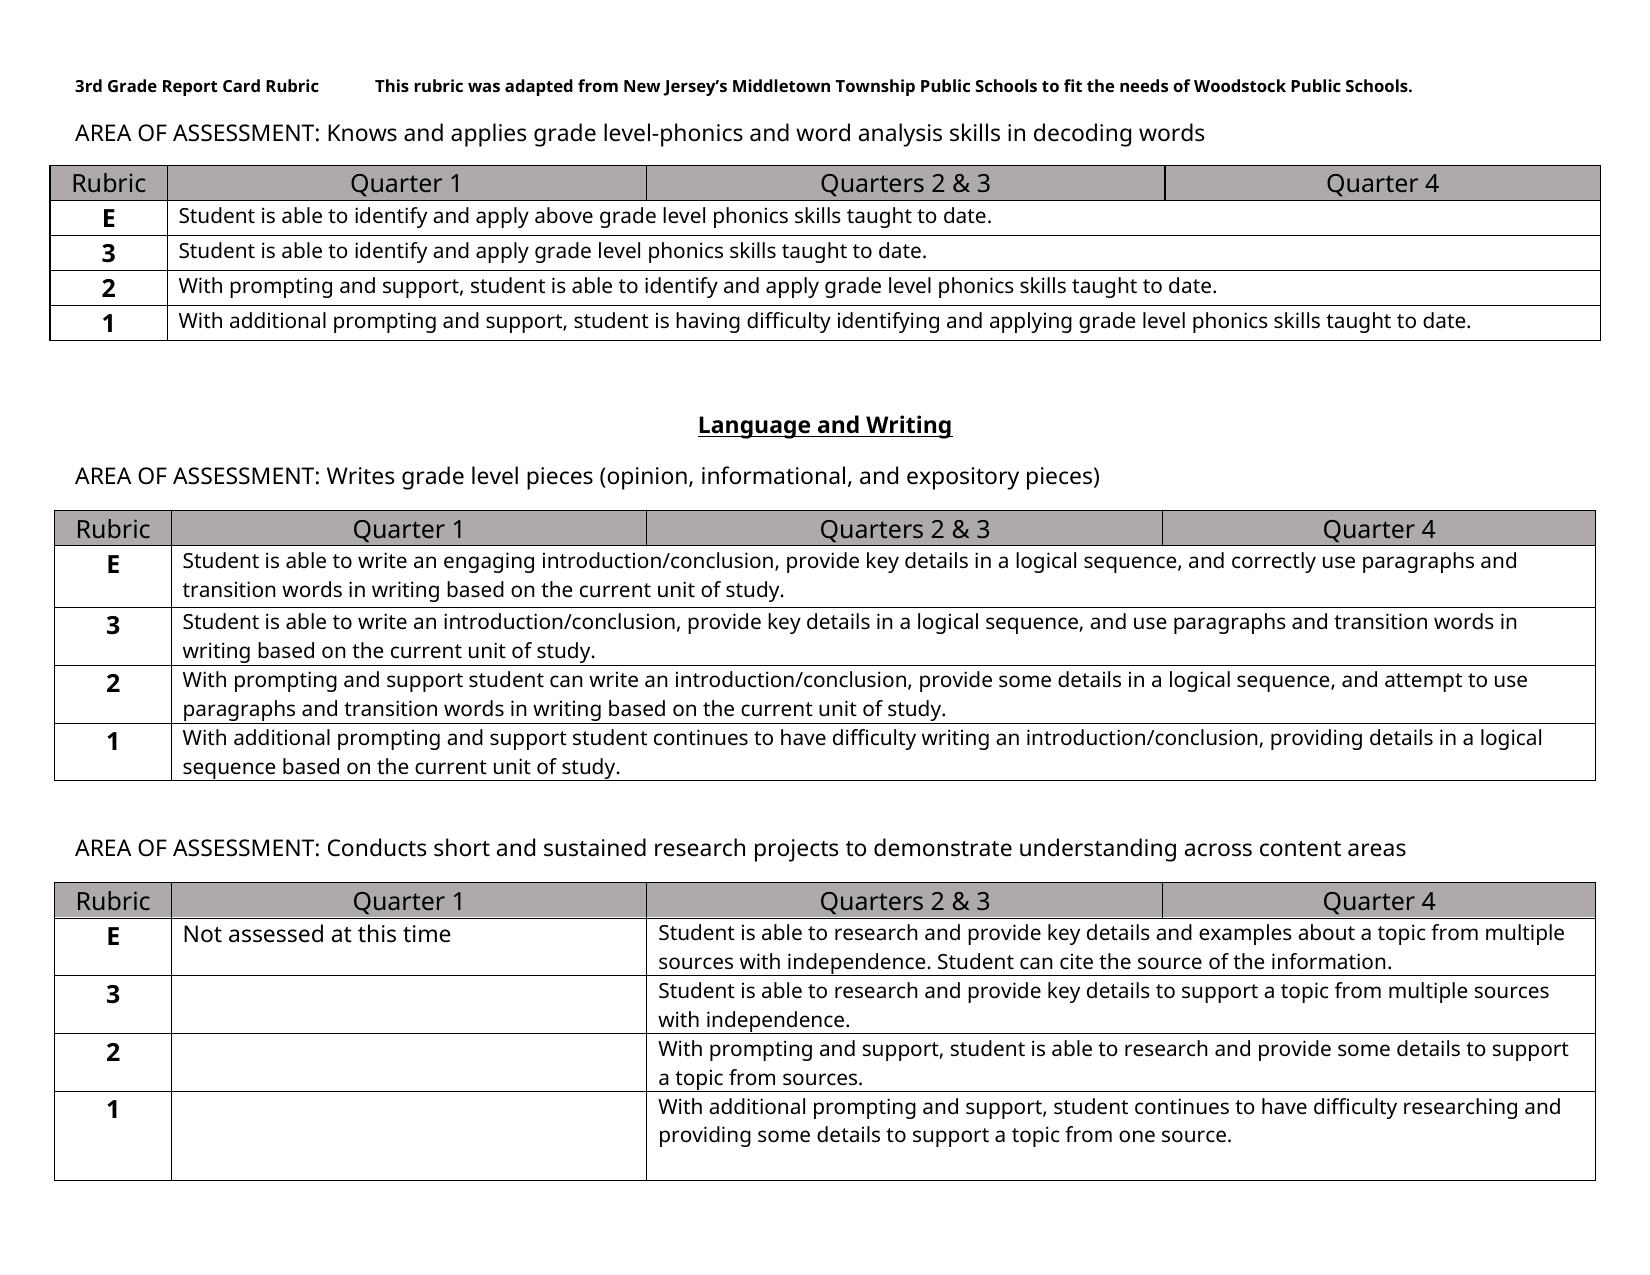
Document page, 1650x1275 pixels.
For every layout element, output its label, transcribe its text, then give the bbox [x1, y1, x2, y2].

table_cell With additional prompting and support, student is having difficulty identifying and applying grade level phonics skills taught to date. [168, 306, 1600, 340]
table_cell 3 [51, 236, 167, 270]
table_cell 1 [51, 306, 167, 340]
table_header Rubric [51, 166, 167, 200]
table_cell With prompting and support student can write an introduction/conclusion, provide some details in a logical sequence, and attempt to use paragraphs and transition words in writing based on the current unit of study. [172, 666, 1595, 722]
table_cell With prompting and support, student is able to identify and apply grade level phonics skills taught to date. [168, 271, 1600, 305]
table_header Quarter 4 [1163, 883, 1595, 917]
table_cell Student is able to write an introduction/conclusion, provide key details in a logical sequence, and use paragraphs and transition words in writing based on the current unit of study. [172, 608, 1595, 664]
table_header Quarter 4 [1163, 511, 1595, 545]
table_cell 3 [55, 976, 171, 1033]
text AREA OF ASSESSMENT: Writes grade level pieces (opinion, informational, and expository pieces) [75, 460, 1575, 491]
table_cell 2 [55, 666, 171, 722]
table_cell [172, 1034, 646, 1091]
table_cell [172, 976, 646, 1033]
table_header Quarter 1 [168, 166, 646, 200]
table_cell [172, 1092, 646, 1179]
table_cell 1 [55, 724, 171, 780]
table_cell Student is able to write an engaging introduction/conclusion, provide key details in a logical sequence, and correctly use paragraphs and transition words in writing based on the current unit of study. [172, 546, 1595, 607]
table_header Quarters 2 & 3 [647, 883, 1162, 917]
table_cell With prompting and support, student is able to research and provide some details to support a topic from sources. [647, 1034, 1595, 1091]
table_cell 2 [51, 271, 167, 305]
table_header Quarter 1 [172, 883, 646, 917]
table_cell E [51, 201, 167, 235]
table_cell Not assessed at this time [172, 919, 646, 975]
text AREA OF ASSESSMENT: Conducts short and sustained research projects to demonstrate understanding across content areas [75, 832, 1575, 863]
text Language and Writing [75, 409, 1575, 441]
table_header Quarters 2 & 3 [647, 511, 1162, 545]
table_cell With additional prompting and support, student continues to have difficulty researching and providing some details to support a topic from one source. [647, 1092, 1595, 1179]
table_cell With additional prompting and support student continues to have difficulty writing an introduction/conclusion, providing details in a logical sequence based on the current unit of study. [172, 724, 1595, 780]
text AREA OF ASSESSMENT: Knows and applies grade level-phonics and word analysis skills in decoding words [75, 116, 1575, 148]
table_header Quarters 2 & 3 [647, 166, 1164, 200]
table_header Quarter 1 [172, 511, 646, 545]
table_cell 1 [55, 1092, 171, 1179]
table_cell 2 [55, 1034, 171, 1091]
table_header Rubric [55, 883, 171, 917]
table_cell Student is able to research and provide key details to support a topic from multiple sources with independence. [647, 976, 1595, 1033]
table_header Quarter 4 [1166, 166, 1600, 200]
table_cell E [55, 919, 171, 975]
table_header Rubric [55, 511, 171, 545]
table_cell Student is able to research and provide key details and examples about a topic from multiple sources with independence. Student can cite the source of the information. [647, 919, 1595, 975]
table_cell Student is able to identify and apply grade level phonics skills taught to date. [168, 236, 1600, 270]
table_cell 3 [55, 608, 171, 664]
table_cell E [55, 546, 171, 607]
table_cell Student is able to identify and apply above grade level phonics skills taught to date. [168, 201, 1600, 235]
